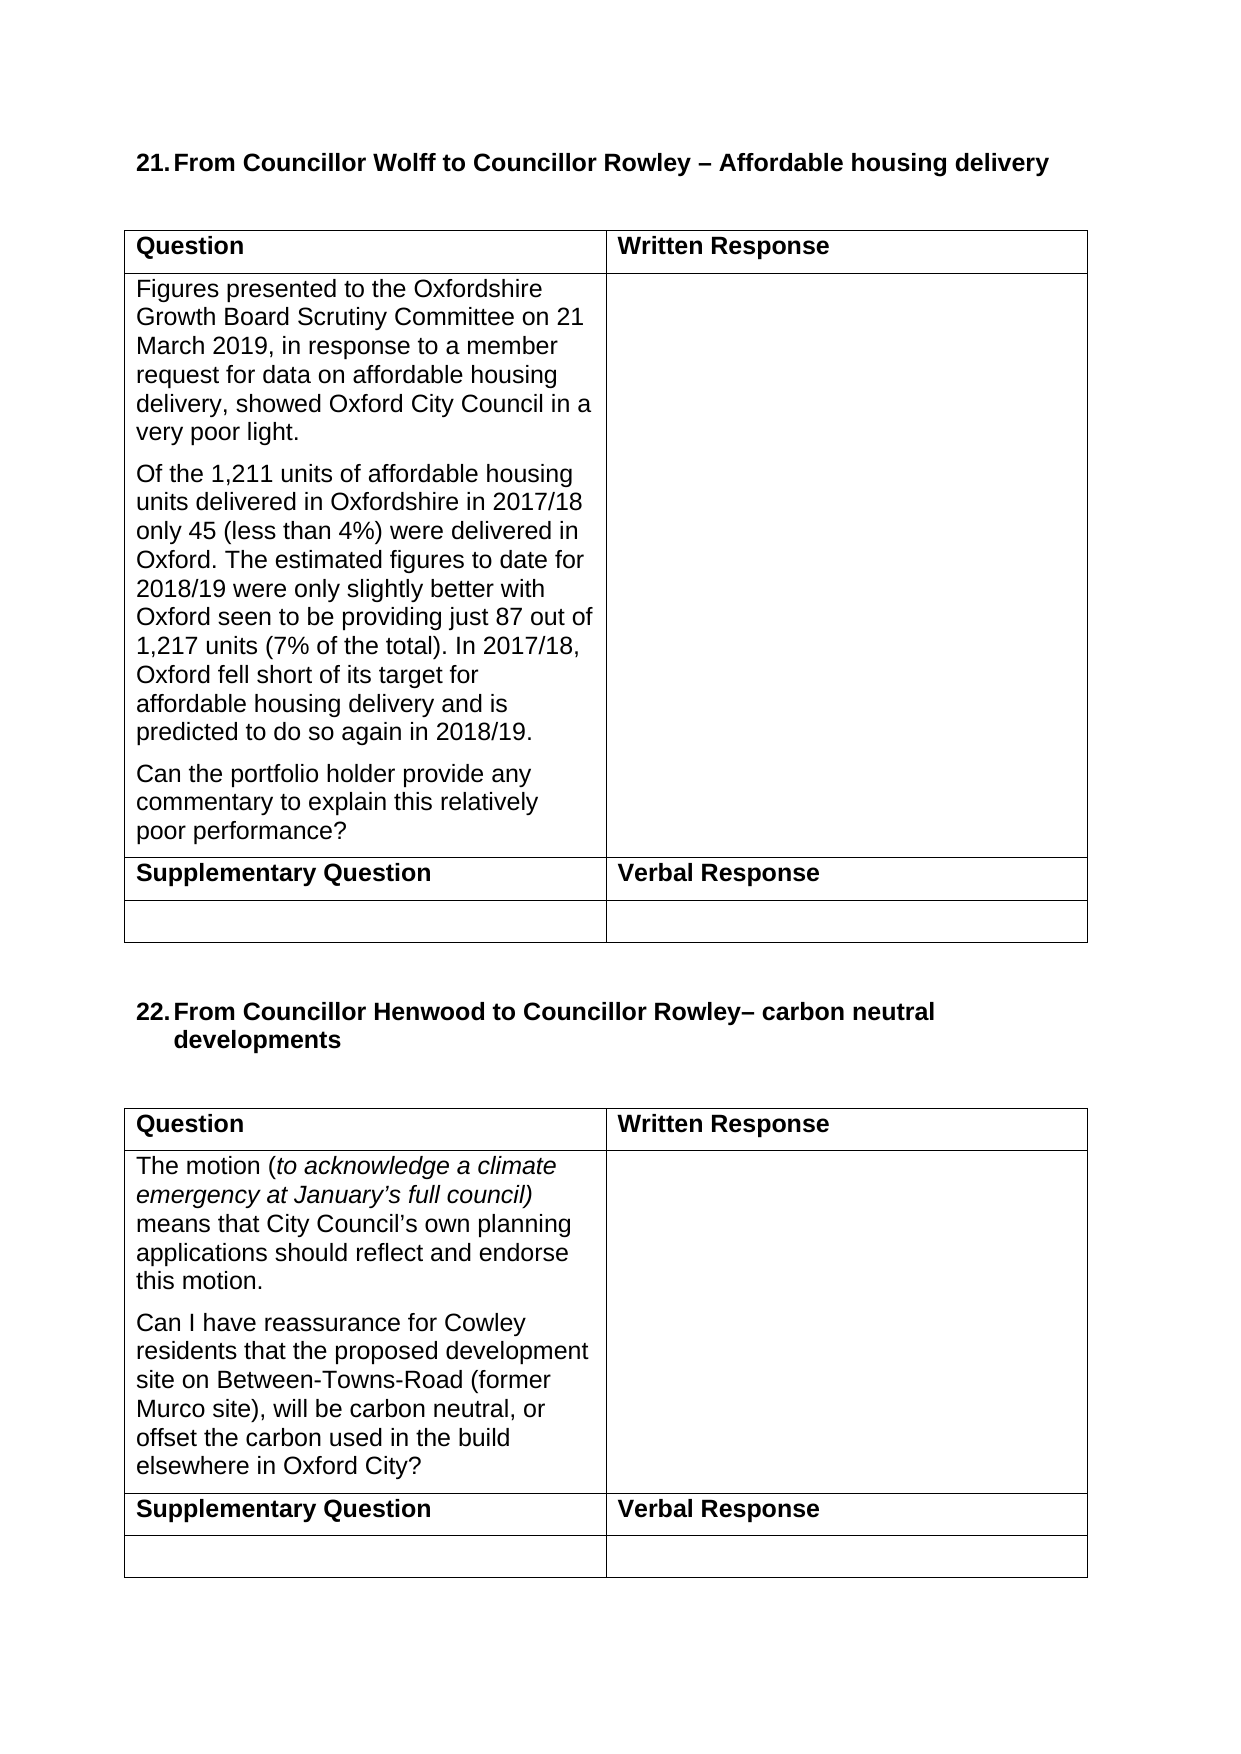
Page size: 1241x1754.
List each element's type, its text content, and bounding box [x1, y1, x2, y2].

table_cell Verbal Response [607, 858, 1087, 899]
subtitle From Councillor Henwood to Councillor Rowley– carbon neutral developments [136, 997, 1104, 1054]
table_cell The motion (to acknowledge a climate emergency at January’s full council) means that City Council’s own planning applications should reflect and endorse this motion. Can I have reassurance for Cowley residents that the proposed development site on Between-Towns-Road (former Murco site), will be carbon neutral, or offset the carbon used in the build elsewhere in Oxford City? [125, 1151, 606, 1492]
table_cell [607, 1536, 1087, 1577]
table_cell [607, 1151, 1087, 1492]
table_header Written Response [607, 231, 1087, 272]
table_header Question [125, 231, 606, 272]
table_cell [607, 901, 1087, 942]
table_cell [607, 274, 1087, 857]
table_cell Supplementary Question [125, 858, 606, 899]
table_header Written Response [607, 1109, 1087, 1150]
subtitle From Councillor Wolff to Councillor Rowley – Affordable housing delivery [136, 148, 1104, 176]
table_cell Verbal Response [607, 1494, 1087, 1535]
table_cell Figures presented to the Oxfordshire Growth Board Scrutiny Committee on 21 March 2019, in response to a member request for data on affordable housing delivery, showed Oxford City Council in a very poor light. Of the 1,211 units of affordable housing units delivered in Oxfordshire in 2017/18 only 45 (less than 4%) were delivered in Oxford. The estimated figures to date for 2018/19 were only slightly better with Oxford seen to be providing just 87 out of 1,217 units (7% of the total). In 2017/18, Oxford fell short of its target for affordable housing delivery and is predicted to do so again in 2018/19. Can the portfolio holder provide any commentary to explain this relatively poor performance? [125, 274, 606, 857]
table_cell [125, 901, 606, 942]
table_cell Supplementary Question [125, 1494, 606, 1535]
table_header Question [125, 1109, 606, 1150]
table_cell [125, 1536, 606, 1577]
